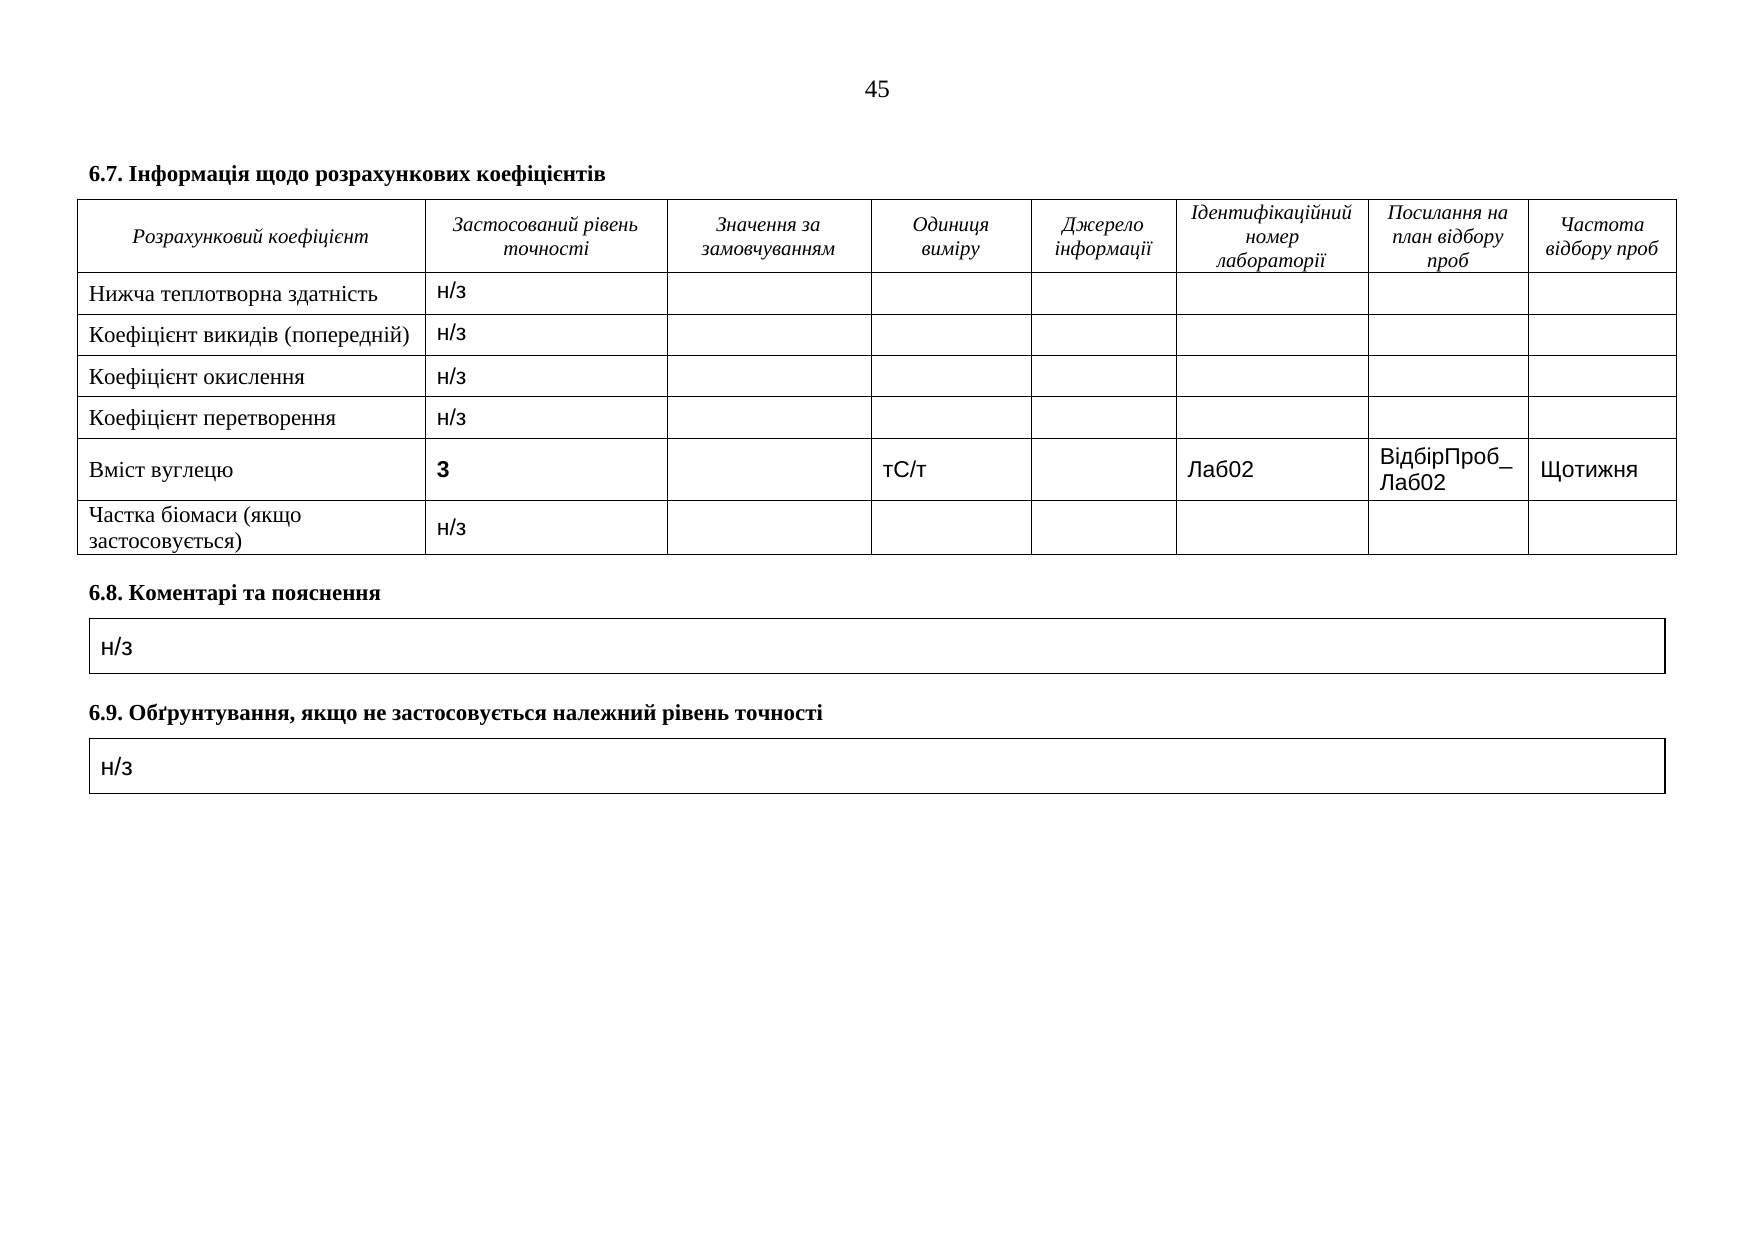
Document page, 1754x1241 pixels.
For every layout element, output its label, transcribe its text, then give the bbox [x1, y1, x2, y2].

table_cell [1032, 439, 1176, 500]
table_cell [872, 397, 1031, 438]
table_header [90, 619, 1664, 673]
table_cell [1177, 397, 1368, 438]
table_header Джерело інформації [1032, 200, 1176, 272]
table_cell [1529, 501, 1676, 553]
table_cell [1529, 273, 1676, 313]
table_cell [668, 397, 871, 438]
table_cell тС/т [872, 439, 1031, 500]
table_cell [1177, 356, 1368, 396]
table_cell Коефіцієнт викидів (попередній) [78, 315, 425, 355]
table_cell н/з [426, 397, 667, 438]
table_cell [668, 273, 871, 313]
table_cell Лаб02 [1177, 439, 1368, 500]
table_cell ВідбірПроб_Лаб02 [1369, 439, 1528, 500]
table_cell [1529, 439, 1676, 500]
table_cell [872, 273, 1031, 313]
table_cell [668, 315, 871, 355]
table_cell 3 [426, 439, 667, 500]
table_cell н/з [426, 356, 667, 396]
table_cell [1529, 356, 1676, 396]
table_cell [1369, 356, 1528, 396]
table_cell [872, 356, 1031, 396]
table_header Розрахунковий коефіцієнт [78, 200, 425, 272]
table_cell Коефіцієнт окислення [78, 356, 425, 396]
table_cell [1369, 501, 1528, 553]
table_cell [1529, 397, 1676, 438]
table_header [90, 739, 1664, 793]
table_header Застосований рівень точності [426, 200, 667, 272]
table_cell [1529, 315, 1676, 355]
table_cell [668, 356, 871, 396]
subtitle 6.7. Інформація щодо розрахункових коефіцієнтів [88, 160, 1665, 186]
table_header Посилання на план відбору проб [1369, 200, 1528, 272]
table_cell [1177, 273, 1368, 313]
table_cell [1032, 315, 1176, 355]
table_header Частота відбору проб [1529, 200, 1676, 272]
table_cell [1369, 273, 1528, 313]
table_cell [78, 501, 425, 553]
table_header Ідентифікаційний номер лабораторії [1177, 200, 1368, 272]
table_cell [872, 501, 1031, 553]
table_header Значення за замовчуванням [668, 200, 871, 272]
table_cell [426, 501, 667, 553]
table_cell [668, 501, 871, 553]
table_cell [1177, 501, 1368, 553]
table_cell Вміст вуглецю [78, 439, 425, 500]
table_cell [1369, 315, 1528, 355]
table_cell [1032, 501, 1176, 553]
table_cell н/з [426, 315, 667, 355]
table_cell [1032, 397, 1176, 438]
table_cell [668, 439, 871, 500]
table_cell Коефіцієнт перетворення [78, 397, 425, 438]
subtitle 6.8. Коментарі та пояснення [88, 579, 1665, 606]
table_header Одиниця виміру [872, 200, 1031, 272]
table_cell [1032, 273, 1176, 313]
table_cell [1032, 356, 1176, 396]
subtitle 6.9. Обґрунтування, якщо не застосовується належний рівень точності [88, 699, 1665, 726]
table_cell Нижча теплотворна здатність [78, 273, 425, 313]
table_cell [872, 315, 1031, 355]
table_cell [1177, 315, 1368, 355]
table_cell [1369, 397, 1528, 438]
table_cell н/з [426, 273, 667, 313]
